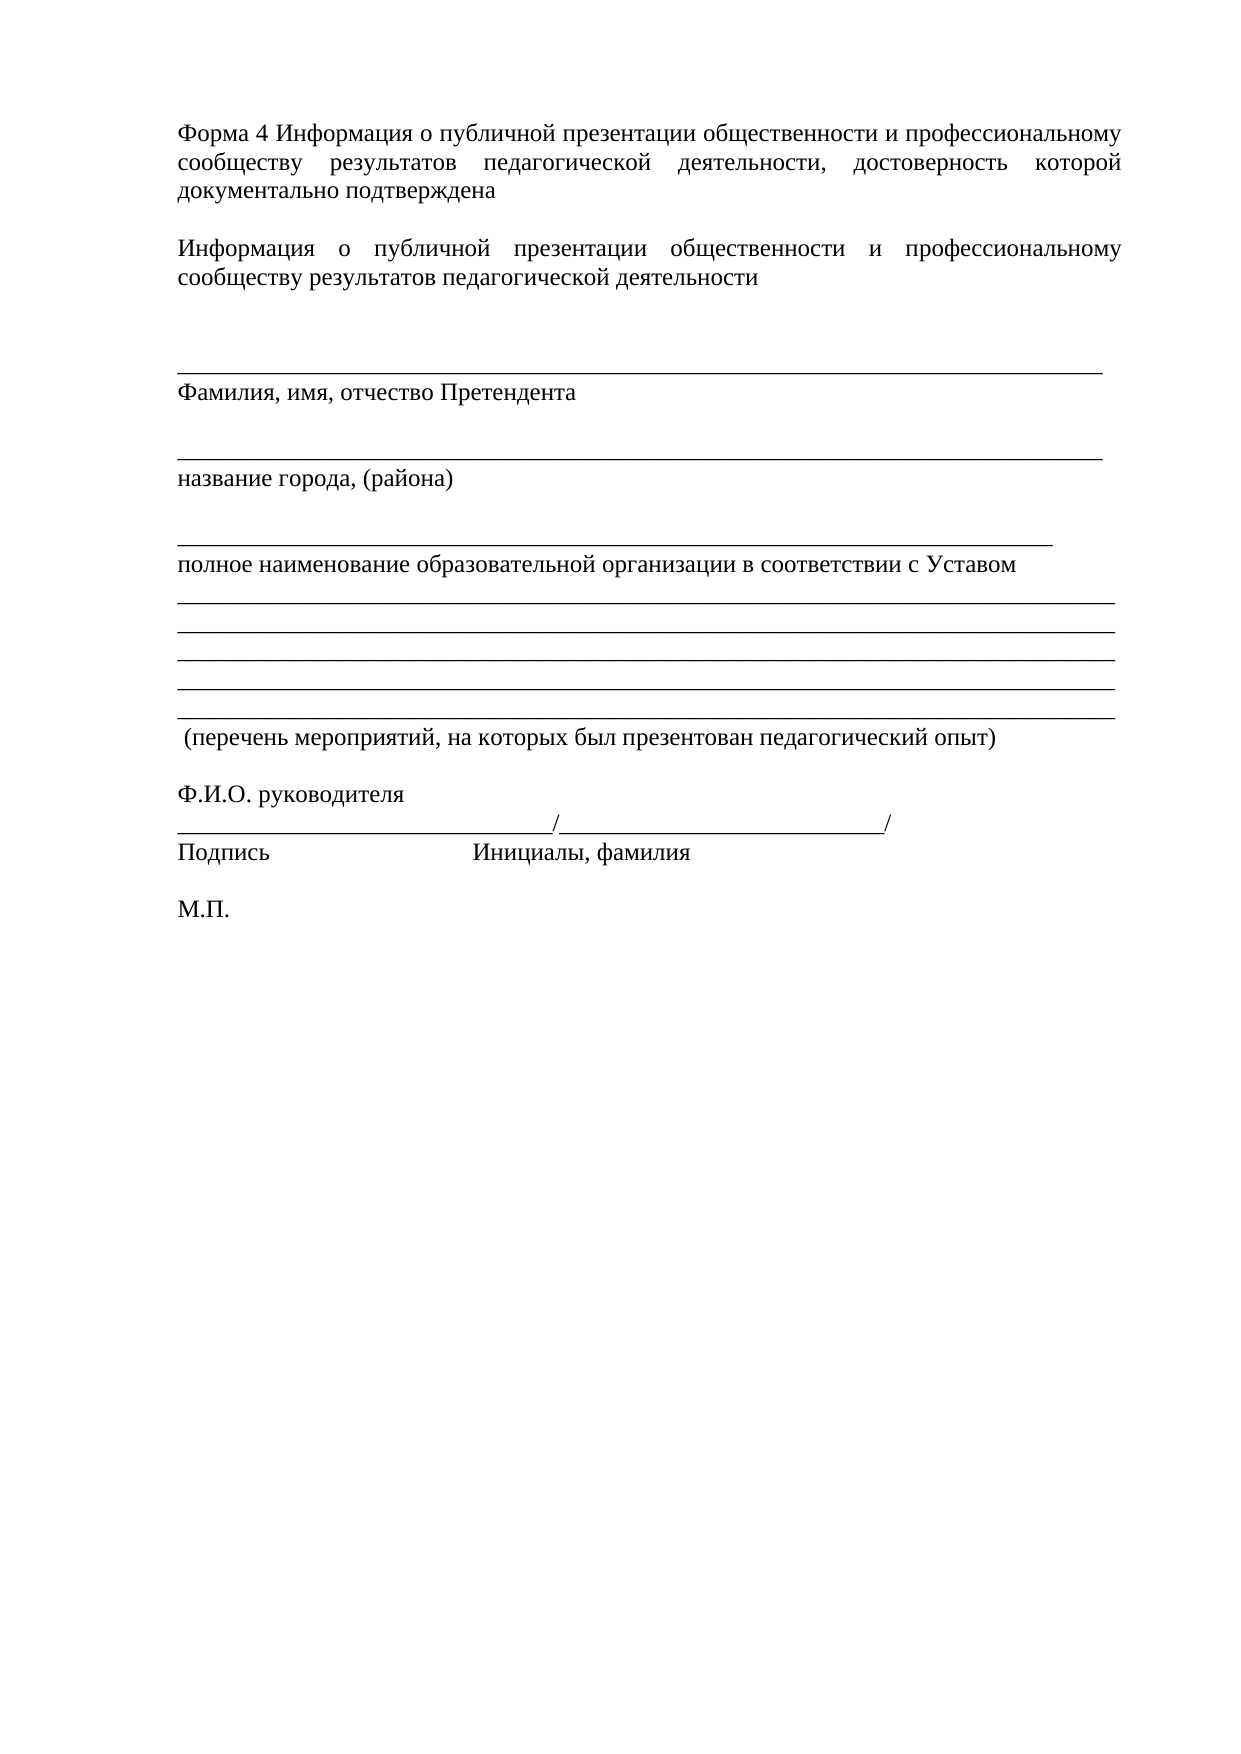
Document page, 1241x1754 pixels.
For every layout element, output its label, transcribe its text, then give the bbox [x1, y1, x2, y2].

text название города, (района) [177, 463, 1122, 492]
text __________________________________________________________________________ [177, 434, 1122, 463]
text Фамилия, имя, отчество Претендента [177, 377, 1122, 406]
text М.П. [177, 894, 1122, 923]
text Информация о публичной презентации общественности и профессиональному сообществу результатов педагогической деятельности [177, 233, 1122, 291]
text (перечень мероприятий, на которых был презентован педагогический опыт) [177, 722, 1122, 751]
text Форма 4 Информация о публичной презентации общественности и профессиональному сообществу результатов педагогической деятельности, достоверность которой документально подтверждена [177, 118, 1122, 204]
text __________________________________________________________________________ [177, 348, 1122, 377]
text полное наименование образовательной организации в соответствии с Уставом [177, 549, 1122, 578]
text Ф.И.О. руководителя ______________________________/__________________________/ [177, 779, 1122, 837]
text Подпись Инициалы, фамилия [177, 837, 1122, 866]
text ______________________________________________________________________ [177, 521, 1122, 549]
text _______________________________________________________________________________________________________________________________________________________________________________________________________________________________________________________________________________________________________________________________________________________________________________________ [177, 578, 1122, 722]
